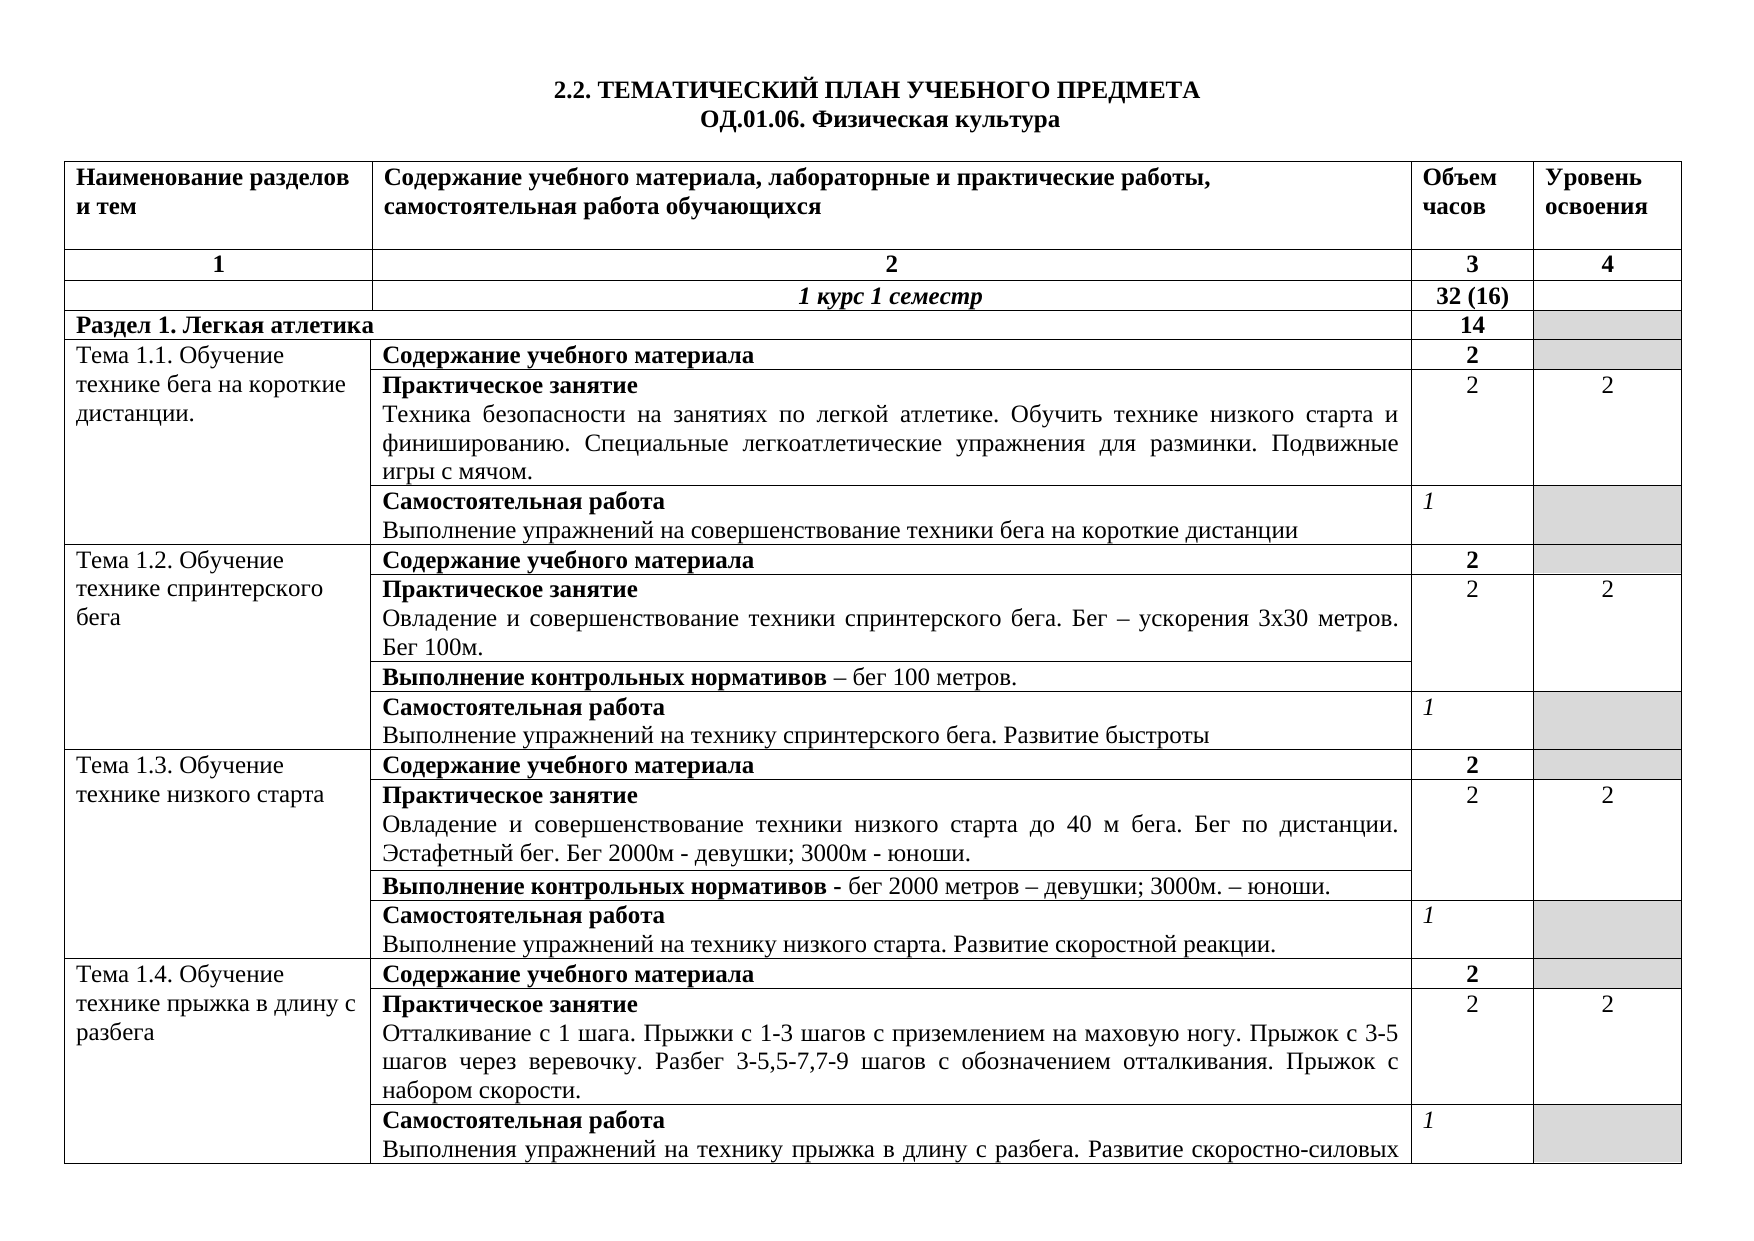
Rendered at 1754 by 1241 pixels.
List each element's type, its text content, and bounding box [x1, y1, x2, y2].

table_cell 2 [1534, 780, 1681, 899]
table_cell Тема 1.1. Обучение технике бега на короткие дистанции. [65, 340, 370, 544]
table_cell 2 [1412, 545, 1533, 573]
table_cell Выполнение контрольных нормативов - бег 2000 метров – девушки; 3000м. – юноши. [371, 871, 1411, 899]
table_cell 1 курс 1 семестр [373, 281, 1411, 309]
table_cell 2 [1534, 370, 1681, 485]
table_header Уровень освоения [1534, 162, 1681, 248]
table_cell Содержание учебного материала [371, 340, 1411, 369]
table_cell [1534, 750, 1681, 779]
table_cell 2 [1534, 575, 1681, 691]
table_cell Практическое занятие Отталкивание с 1 шага. Прыжки с 1-3 шагов с приземлением на маховую ногу. Прыжок с 3-5 шагов через веревочку. Разбег 3-5,5-7,7-9 шагов с обозначением отталкивания. Прыжок с набором скорости. [371, 989, 1411, 1104]
table_cell Практическое занятие Овладение и совершенствование техники спринтерского бега. Бег – ускорения 3х30 метров. Бег 100м. [371, 575, 1411, 661]
table_cell [1534, 545, 1681, 573]
table_header Объем часов [1412, 162, 1533, 248]
table_cell 2 [1412, 750, 1533, 779]
table_cell 2 [1412, 370, 1533, 485]
table_cell 1 [1412, 486, 1533, 544]
table_cell [1534, 340, 1681, 369]
table_cell [1534, 901, 1681, 958]
table_cell Тема 1.4. Обучение технике прыжка в длину с разбега [65, 959, 370, 1162]
table_cell 2 [1534, 989, 1681, 1104]
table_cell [371, 1105, 1411, 1162]
text 2.2. ТЕМАТИЧЕСКИЙ ПЛАН УЧЕБНОГО ПРЕДМЕТА [75, 75, 1679, 104]
table_cell 1 [1412, 901, 1533, 958]
table_cell 2 [373, 250, 1411, 280]
table_cell 1 [1412, 692, 1533, 749]
table_cell Практическое занятие Овладение и совершенствование техники низкого старта до 40 м бега. Бег по дистанции. Эстафетный бег. Бег 2000м - девушки; 3000м - юноши. [371, 780, 1411, 870]
table_cell [1534, 281, 1681, 309]
table_cell Раздел 1. Легкая атлетика [65, 311, 1411, 339]
table_cell Содержание учебного материала [371, 750, 1411, 779]
table_cell [1534, 959, 1681, 988]
table_cell 2 [1412, 340, 1533, 369]
table_cell Самостоятельная работа Выполнение упражнений на совершенствование техники бега на короткие дистанции [371, 486, 1411, 544]
table_cell Самостоятельная работа Выполнение упражнений на технику спринтерского бега. Развитие быстроты [371, 692, 1411, 749]
table_cell 1 [65, 250, 372, 280]
table_cell [65, 281, 372, 309]
table_header Содержание учебного материала, лабораторные и практические работы, самостоятельная работа обучающихся [373, 162, 1411, 248]
table_cell [1534, 311, 1681, 339]
table_cell 14 [1412, 311, 1533, 339]
table_cell Выполнение контрольных нормативов – бег 100 метров. [371, 662, 1411, 691]
table_cell 2 [1412, 575, 1533, 691]
table_cell 2 [1412, 989, 1533, 1104]
table_cell 4 [1534, 250, 1681, 280]
table_header Наименование разделов и тем [65, 162, 372, 248]
table_cell 3 [1412, 250, 1533, 280]
table_cell [1534, 1105, 1681, 1162]
table_cell Практическое занятие Техника безопасности на занятиях по легкой атлетике. Обучить технике низкого старта и финишированию. Специальные легкоатлетические упражнения для разминки. Подвижные игры с мячом. [371, 370, 1411, 485]
table_cell 32 (16) [1412, 281, 1533, 309]
table_cell 1 [1412, 1105, 1533, 1162]
table_cell 2 [1412, 780, 1533, 899]
table_cell Тема 1.2. Обучение технике спринтерского бега [65, 545, 370, 749]
table_cell Тема 1.3. Обучение технике низкого старта [65, 750, 370, 958]
text ОД.01.06. Физическая культура [75, 104, 1679, 132]
table_cell Содержание учебного материала [371, 545, 1411, 573]
table_cell Самостоятельная работа Выполнение упражнений на технику низкого старта. Развитие скоростной реакции. [371, 901, 1411, 958]
table_cell Содержание учебного материала [371, 959, 1411, 988]
table_cell 2 [1412, 959, 1533, 988]
table_cell [1534, 486, 1681, 544]
table_cell [1534, 692, 1681, 749]
